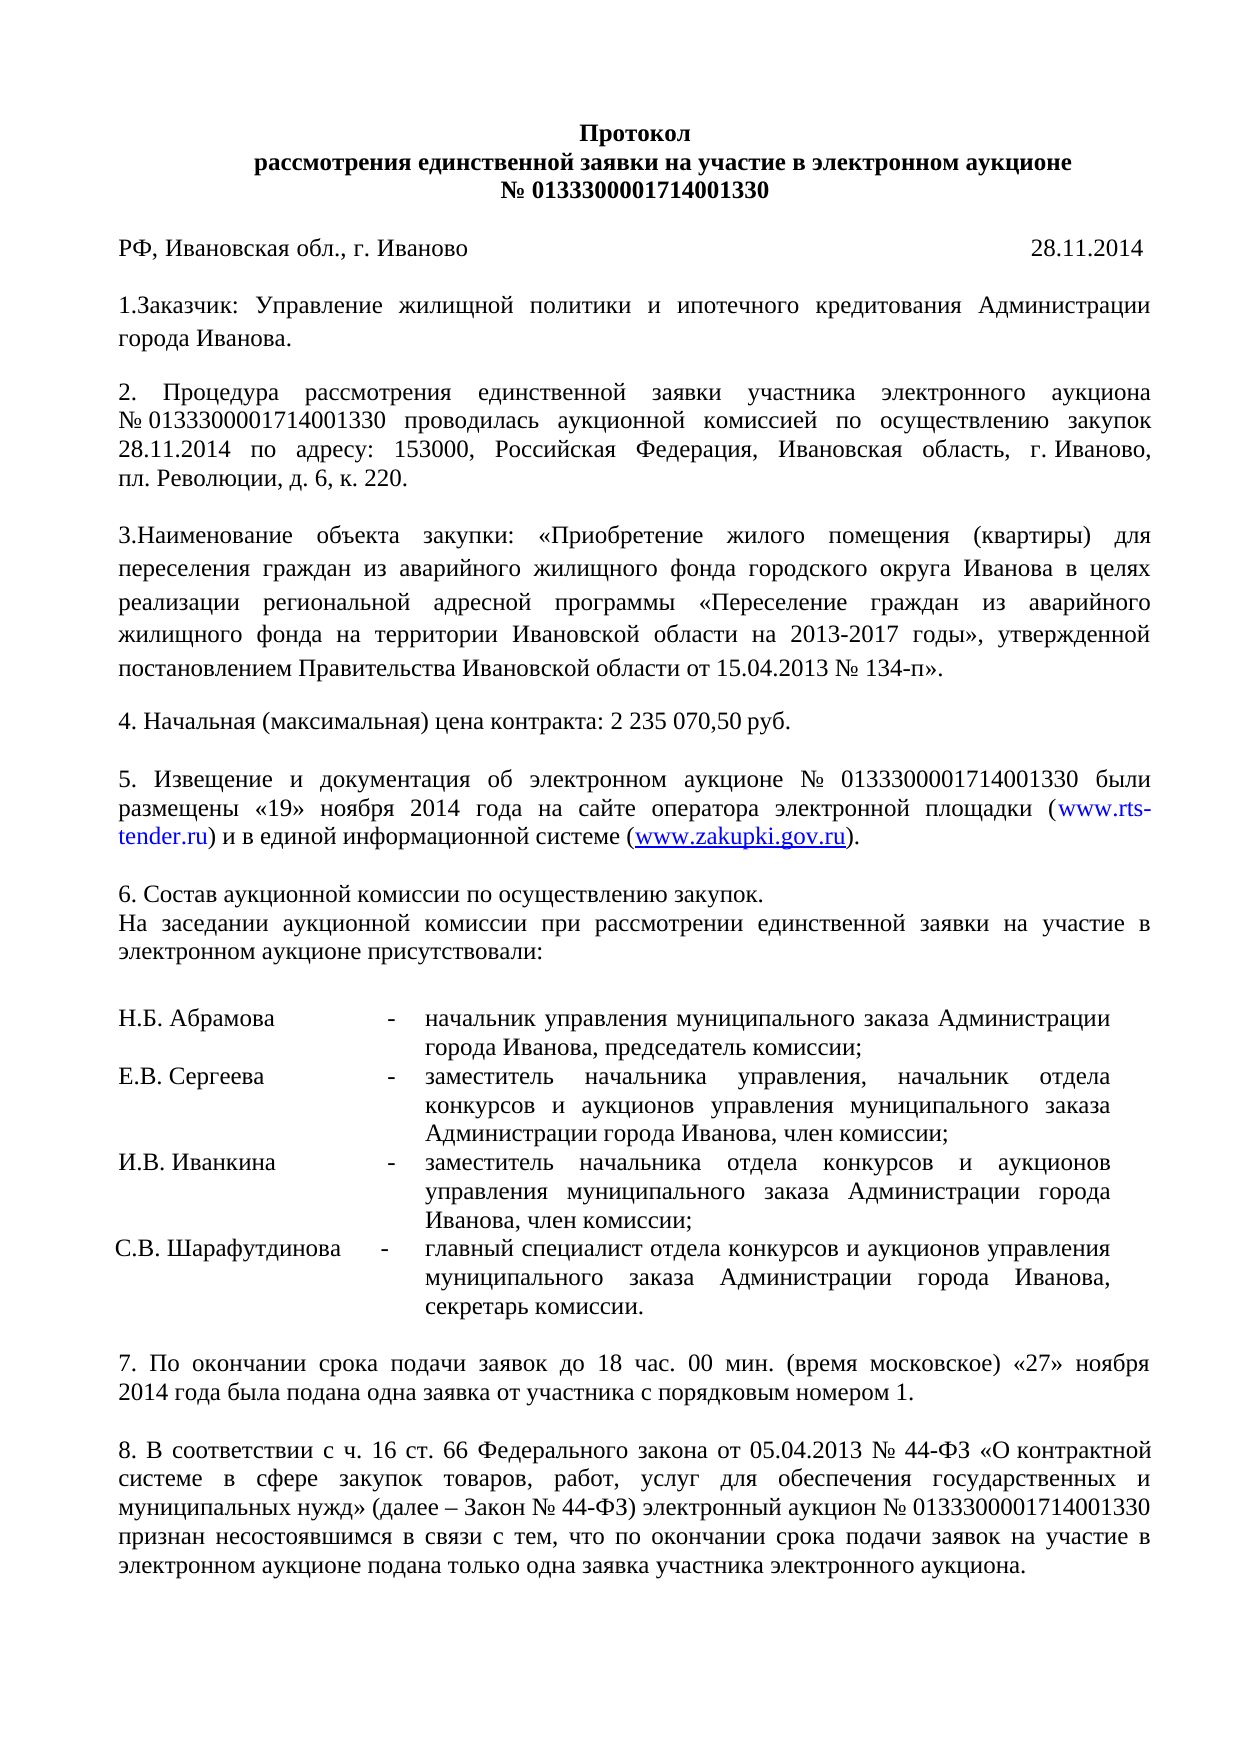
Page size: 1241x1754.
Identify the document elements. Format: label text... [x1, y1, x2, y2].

table_cell - [369, 1147, 413, 1233]
text 2. Процедура рассмотрения единственной заявки участника электронного аукциона № 0133300001714001330 проводилась аукционной комиссией по осуществлению закупок 28.11.2014 по адресу: 153000, Российская Федерация, Ивановская область, г. Иваново, пл. Революции, д. 6, к. 220. [118, 377, 1152, 492]
text Протокол [118, 118, 1152, 147]
text 7. По окончании срока подачи заявок до 18 час. 00 мин. (время московское) «27» ноября 2014 года была подана одна заявка от участника с порядковым номером 1. [118, 1348, 1152, 1406]
table_cell - [369, 1061, 413, 1147]
table_cell заместитель начальника отдела конкурсов и аукционов управления муниципального заказа Администрации города Иванова, член комиссии; [414, 1147, 1122, 1233]
table_cell - [369, 1234, 413, 1348]
text 5. Извещение и документация об электронном аукционе № 0133300001714001330 были размещены «19» ноября 2014 года на сайте оператора электронной площадки (www.rts-tender.ru) и в единой информационной системе (www.zakupki.gov.ru). [118, 764, 1152, 850]
text № 0133300001714001330 [118, 176, 1152, 204]
text 3.Наименование объекта закупки: «Приобретение жилого помещения (квартиры) для переселения граждан из аварийного жилищного фонда городского округа Иванова в целях реализации региональной адресной программы «Переселение граждан из аварийного жилищного фонда на территории Ивановской области на 2013-2017 годы», утвержденной постановлением Правительства Ивановской области от 15.04.2013 № 134-п». [118, 521, 1152, 681]
table_cell С.В. Шарафутдинова [103, 1234, 369, 1348]
text рассмотрения единственной заявки на участие в электронном аукционе [118, 147, 1152, 176]
table_header начальник управления муниципального заказа Администрации города Иванова, председатель комиссии; [414, 1004, 1122, 1061]
table_cell Е.В. Сергеева [103, 1061, 369, 1147]
text 6. Состав аукционной комиссии по осуществлению закупок. [118, 879, 1152, 908]
text 4. Начальная (максимальная) цена контракта: 2 235 070,50 руб. [118, 706, 1152, 735]
table_cell главный специалист отдела конкурсов и аукционов управления муниципального заказа Администрации города Иванова, секретарь комиссии. [414, 1234, 1122, 1348]
table_cell заместитель начальника управления, начальник отдела конкурсов и аукционов управления муниципального заказа Администрации города Иванова, член комиссии; [414, 1061, 1122, 1147]
text 8. В соответствии с ч. 16 ст. 66 Федерального закона от 05.04.2013 № 44-ФЗ «О контрактной системе в сфере закупок товаров, работ, услуг для обеспечения государственных и муниципальных нужд» (далее – Закон № 44-ФЗ) электронный аукцион № 0133300001714001330 признан несостоявшимся в связи с тем, что по окончании срока подачи заявок на участие в электронном аукционе подана только одна заявка участника электронного аукциона. [118, 1435, 1152, 1578]
text 1.Заказчик: Управление жилищной политики и ипотечного кредитования Администрации города Иванова. [118, 290, 1152, 352]
table_header - [369, 1004, 413, 1061]
text На заседании аукционной комиссии при рассмотрении единственной заявки на участие в электронном аукционе присутствовали: [118, 908, 1152, 965]
table_header Н.Б. Абрамова [103, 1004, 369, 1061]
text РФ, Ивановская обл., г. Иваново 28.11.2014 [118, 233, 1152, 290]
table_cell И.В. Иванкина [103, 1147, 369, 1233]
